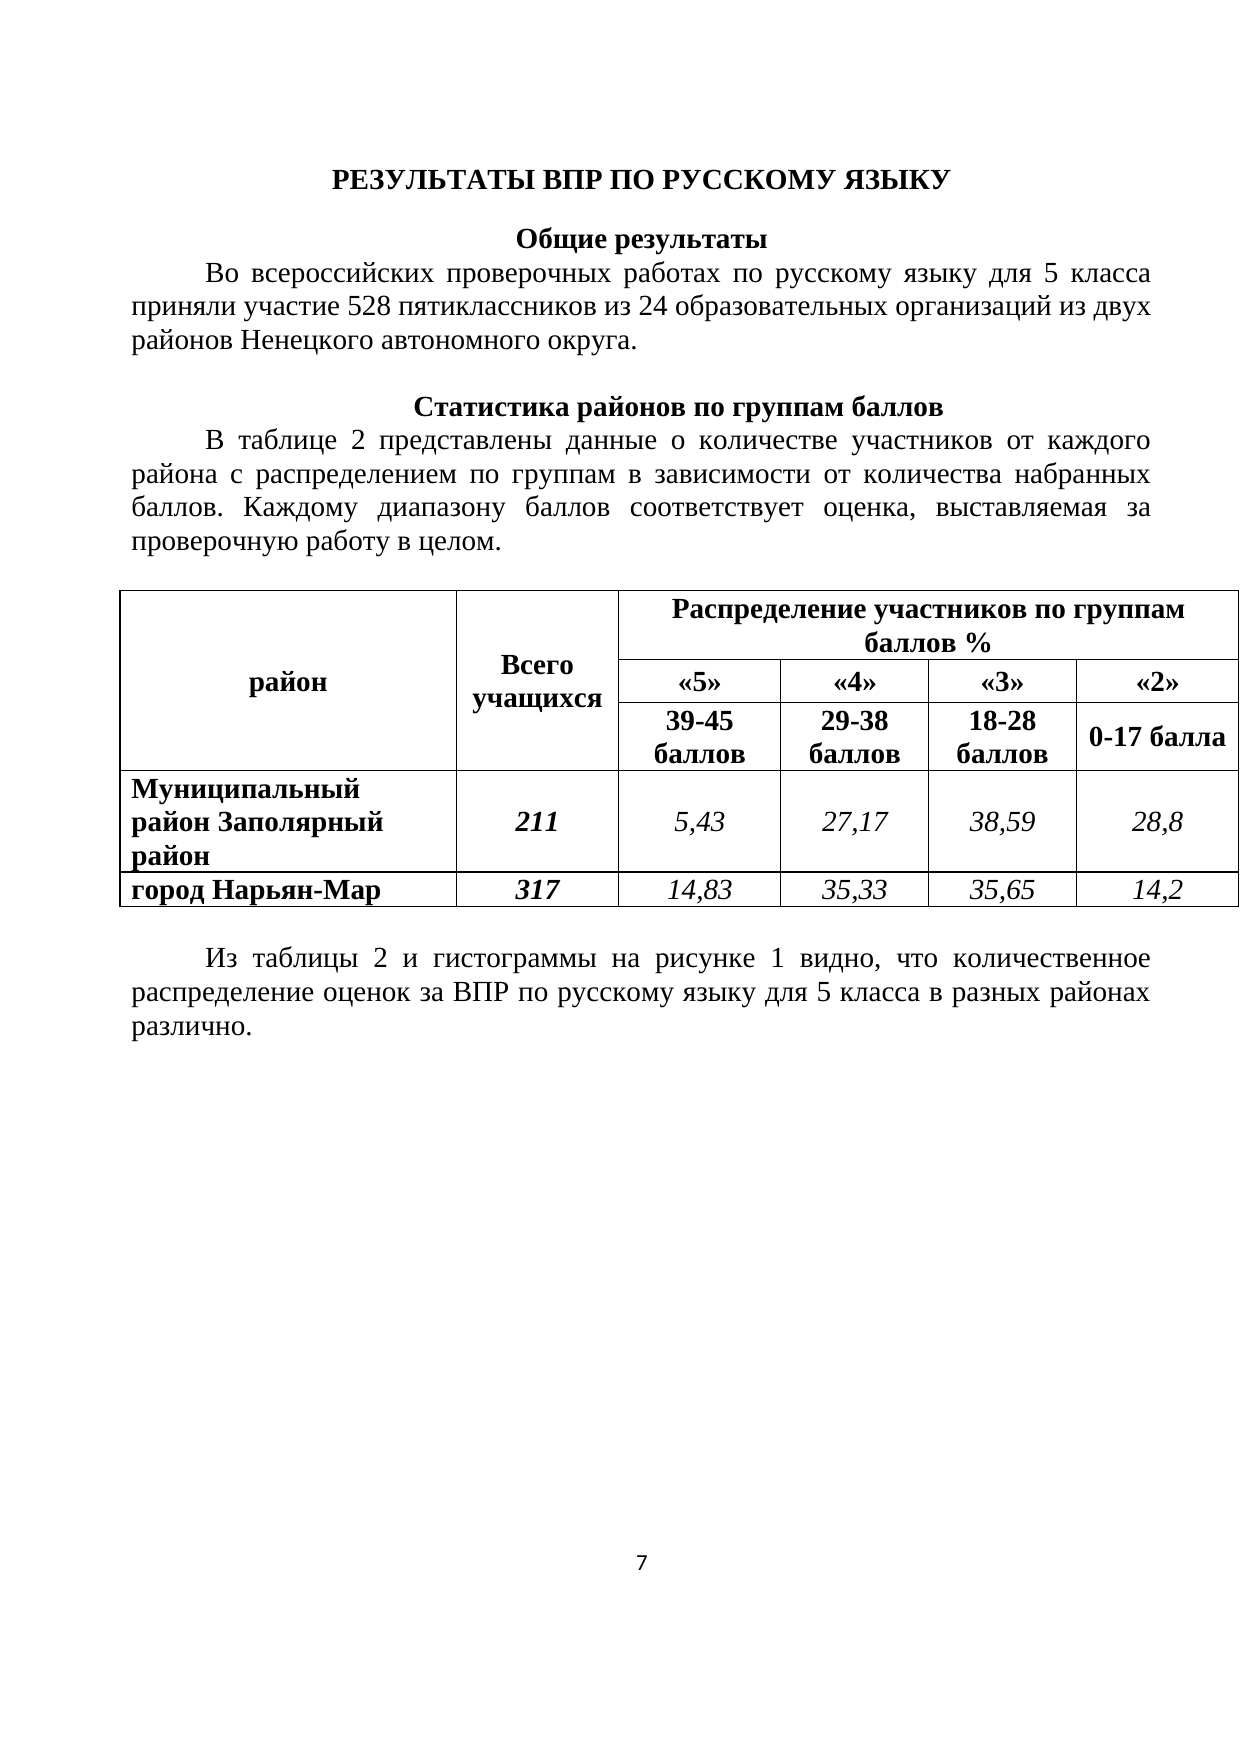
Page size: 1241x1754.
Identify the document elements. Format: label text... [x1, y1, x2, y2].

table_cell 35,65 [929, 873, 1076, 906]
table_header район [121, 591, 456, 770]
table_cell 29-38 баллов [781, 703, 928, 770]
text В таблице 2 представлены данные о количестве участников от каждого района с распределением по группам в зависимости от количества набранных баллов. Каждому диапазону баллов соответствует оценка, выставляемая за проверочную работу в целом. [131, 422, 1152, 557]
text Результаты ВПР по русскому языку [131, 162, 1152, 195]
text Статистика районов по группам баллов [131, 389, 1152, 422]
table_cell «4» [781, 660, 928, 702]
table_cell 211 [457, 771, 618, 871]
text Из таблицы 2 и гистограммы на рисунке 1 видно, что количественное распределение оценок за ВПР по русскому языку для 5 класса в разных районах различно. [131, 941, 1152, 1041]
table_cell 27,17 [781, 771, 928, 871]
text Общие результаты [131, 221, 1152, 255]
table_cell 28,8 [1077, 771, 1238, 871]
table_cell 18-28 баллов [929, 703, 1076, 770]
table_cell 14,83 [619, 873, 780, 906]
table_cell 317 [457, 873, 618, 906]
table_cell Муниципальный район Заполярный район [121, 771, 456, 871]
table_cell «3» [929, 660, 1076, 702]
table_cell 0-17 балла [1077, 703, 1238, 770]
table_cell 39-45 баллов [619, 703, 780, 770]
table_cell 35,33 [781, 873, 928, 906]
table_cell 38,59 [929, 771, 1076, 871]
table_cell город Нарьян-Мар [121, 873, 456, 906]
table_cell 14,2 [1077, 873, 1238, 906]
table_cell «5» [619, 660, 780, 702]
text Во всероссийских проверочных работах по русскому языку для 5 класса приняли участие 528 пятиклассников из 24 образовательных организаций из двух районов Ненецкого автономного округа. [131, 255, 1152, 355]
table_cell 5,43 [619, 771, 780, 871]
table_cell «2» [1077, 660, 1238, 702]
table_header Распределение участников по группам баллов % [619, 591, 1238, 659]
table_header Всего учащихся [457, 591, 618, 770]
